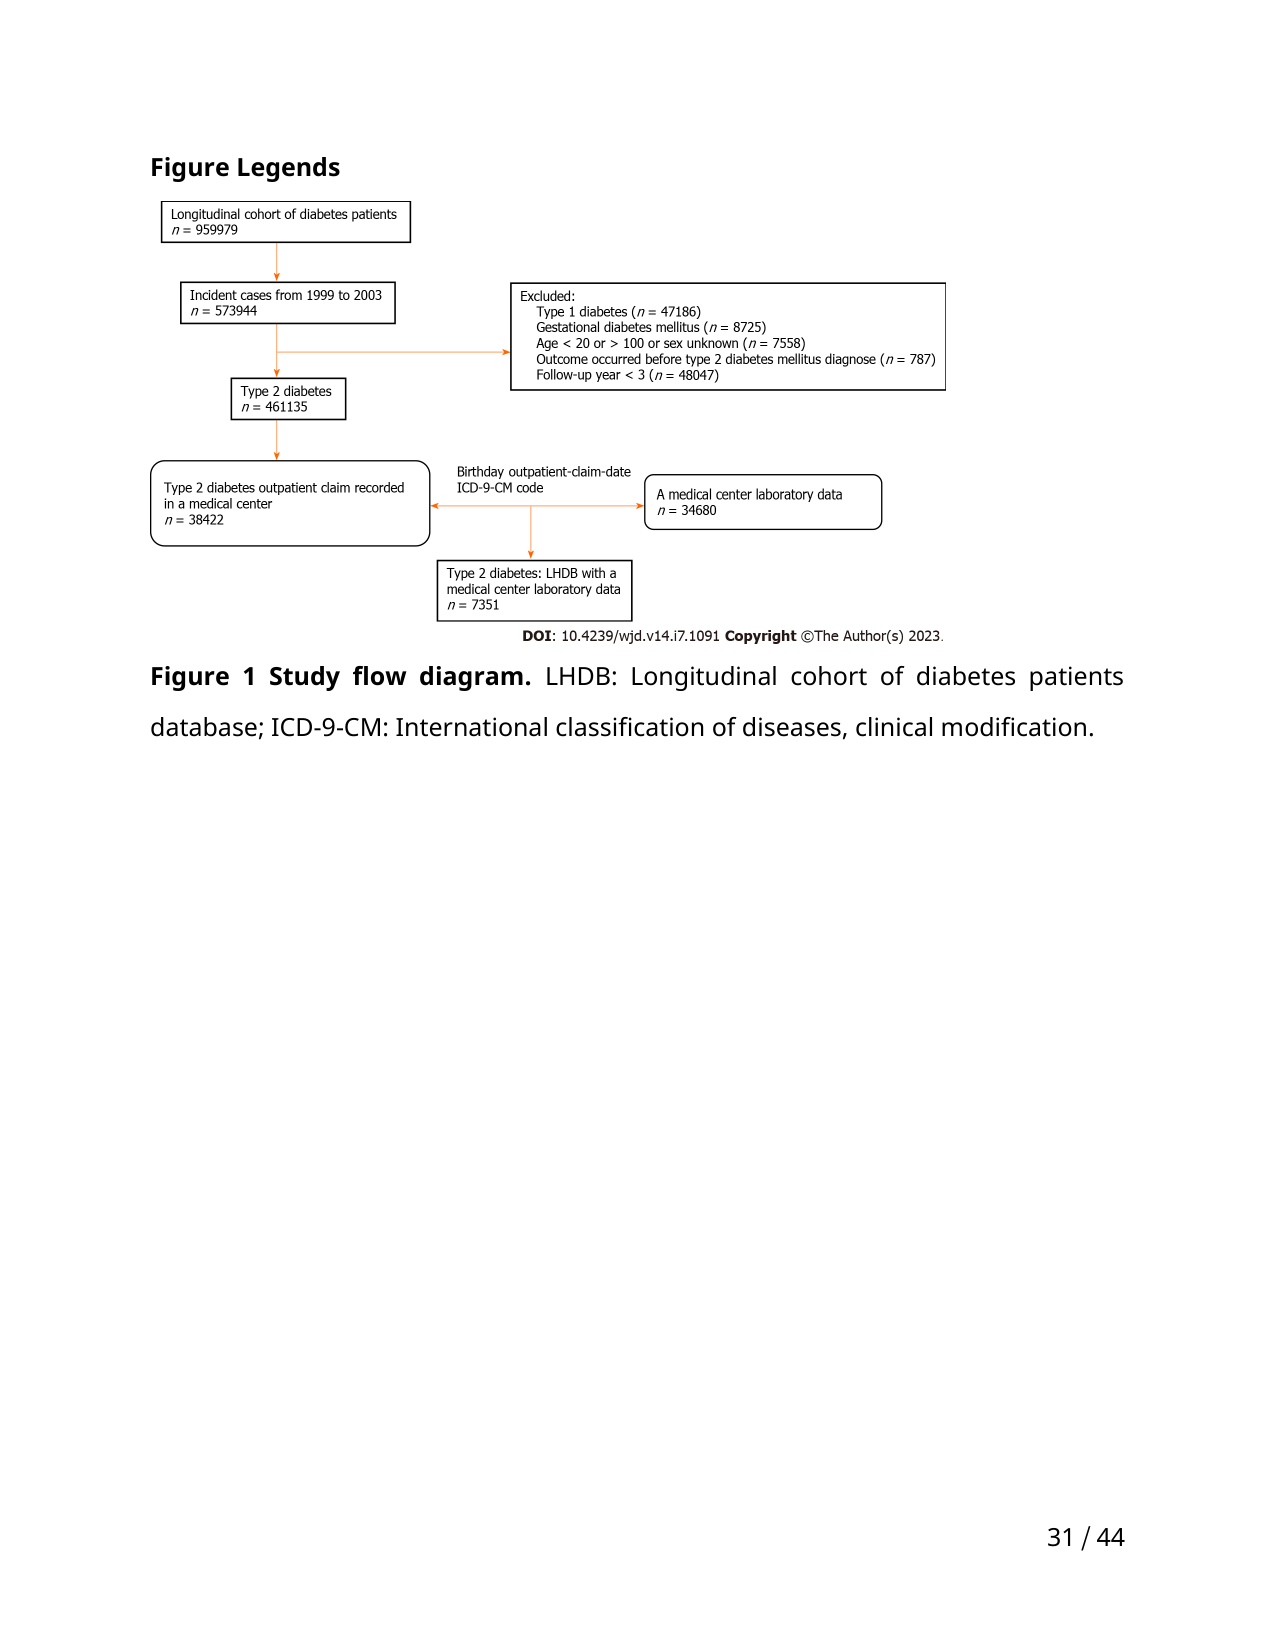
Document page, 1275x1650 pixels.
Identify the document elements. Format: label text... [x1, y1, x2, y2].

picture [150, 201, 948, 645]
text Figure 1 Study flow diagram. LHDB: Longitudinal cohort of diabetes patients database; ICD-9-CM: International classification of diseases, clinical modification. [150, 659, 1125, 744]
text Figure Legends [150, 150, 1125, 184]
